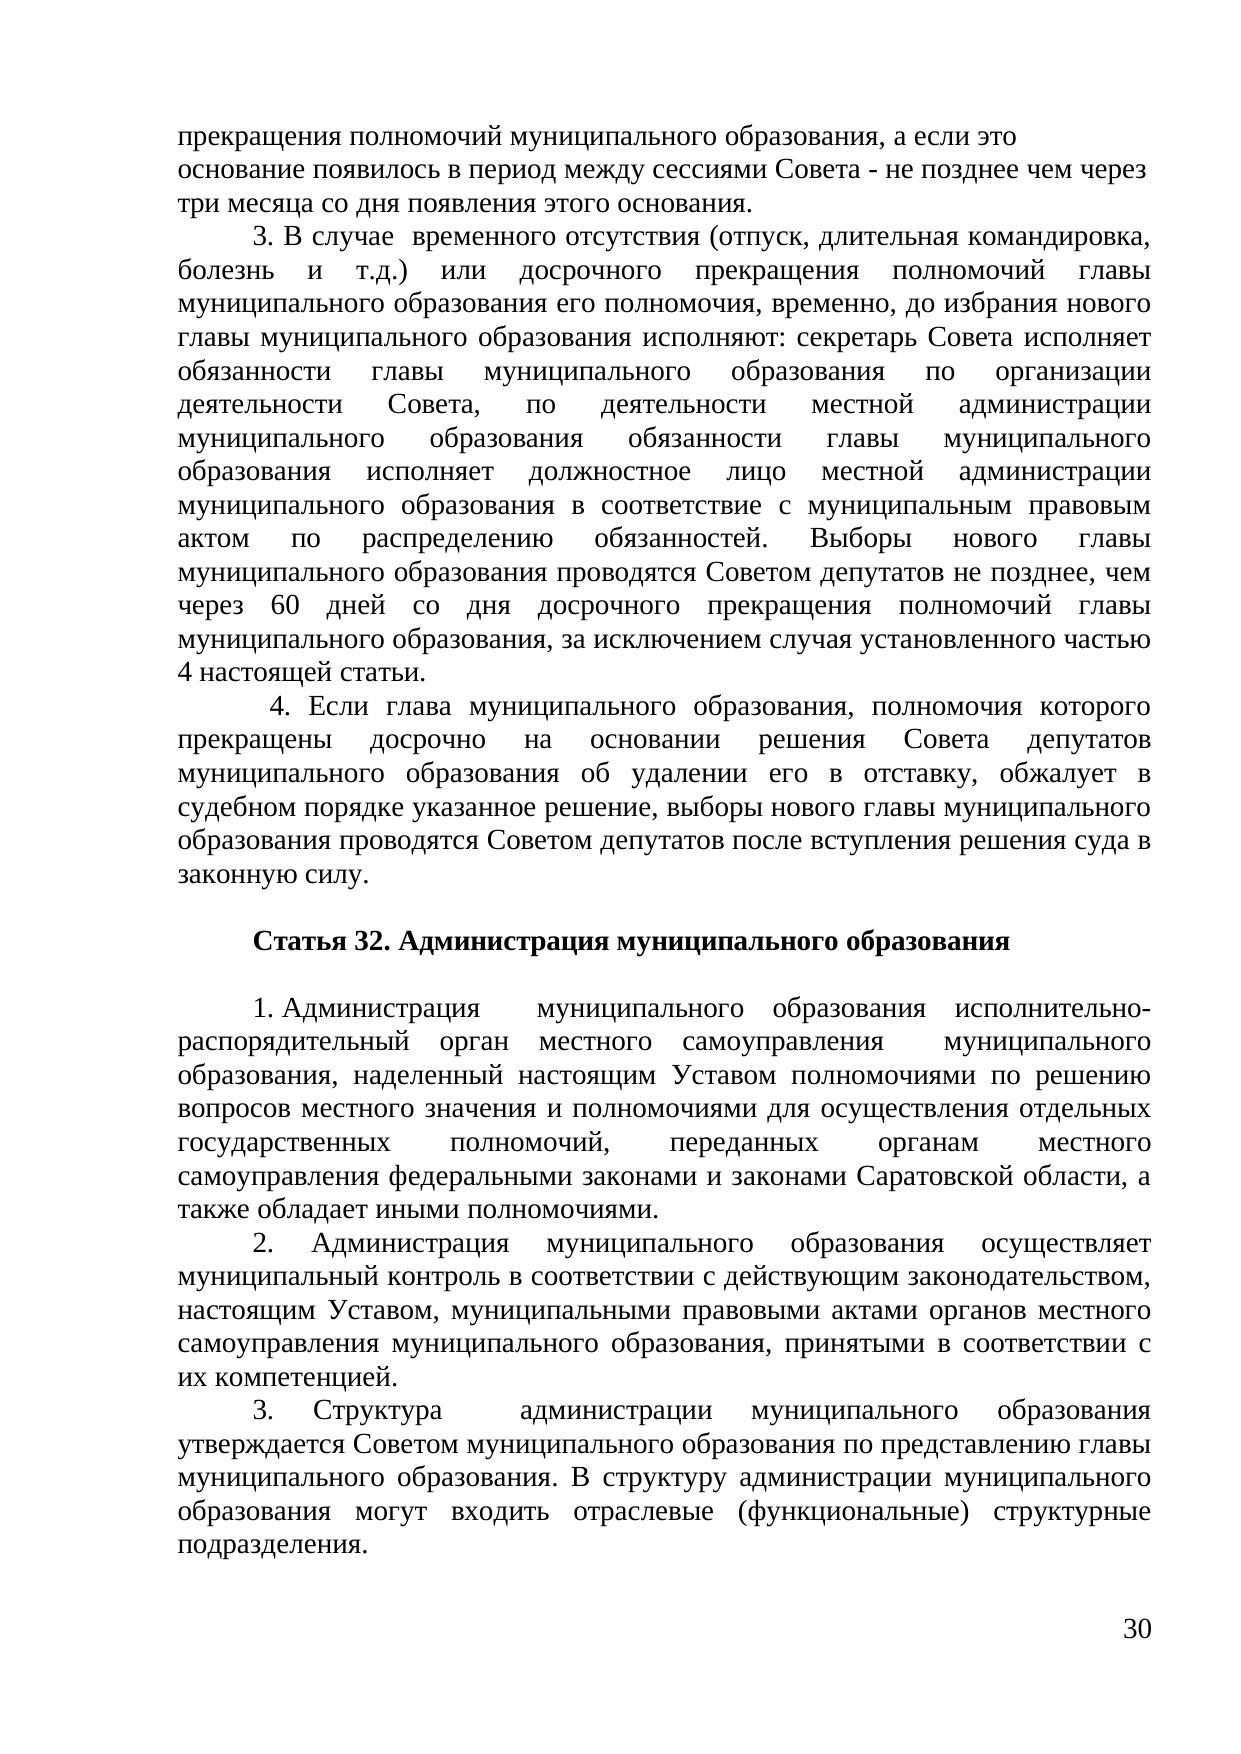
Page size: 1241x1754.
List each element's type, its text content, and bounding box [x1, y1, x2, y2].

text 3. В случае временного отсутствия (отпуск, длительная командировка, болезнь и т.д.) или досрочного прекращения полномочий главы муниципального образования его полномочия, временно, до избрания нового главы муниципального образования исполняют: секретарь Совета исполняет обязанности главы муниципального образования по организации деятельности Совета, по деятельности местной администрации муниципального образования обязанности главы муниципального образования исполняет должностное лицо местной администрации муниципального образования в соответствие с муниципальным правовым актом по распределению обязанностей. Выборы нового главы муниципального образования проводятся Советом депутатов не позднее, чем через 60 дней со дня досрочного прекращения полномочий главы муниципального образования, за исключением случая установленного частью 4 настоящей статьи. [177, 219, 1152, 688]
text 2. Администрация муниципального образования осуществляет муниципальный контроль в соответствии с действующим законодательством, настоящим Уставом, муниципальными правовыми актами органов местного самоуправления муниципального образования, принятыми в соответствии с их компетенцией. [177, 1225, 1152, 1393]
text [177, 118, 1152, 219]
text 4. Если глава муниципального образования, полномочия которого прекращены досрочно на основании решения Совета депутатов муниципального образования об удалении его в отставку, обжалует в судебном порядке указанное решение, выборы нового главы муниципального образования проводятся Советом депутатов после вступления решения суда в законную силу. [177, 688, 1152, 889]
text Статья 32. Администрация муниципального образования [177, 923, 1152, 957]
text 1. Администрация муниципального образования исполнительно-распорядительный орган местного самоуправления муниципального образования, наделенный настоящим Уставом полномочиями по решению вопросов местного значения и полномочиями для осуществления отдельных государственных полномочий, переданных органам местного самоуправления федеральными законами и законами Саратовской области, а также обладает иными полномочиями. [177, 990, 1152, 1225]
text 3. Структура администрации муниципального образования утверждается Советом муниципального образования по представлению главы муниципального образования. В структуру администрации муниципального образования могут входить отраслевые (функциональные) структурные подразделения. [177, 1393, 1152, 1560]
